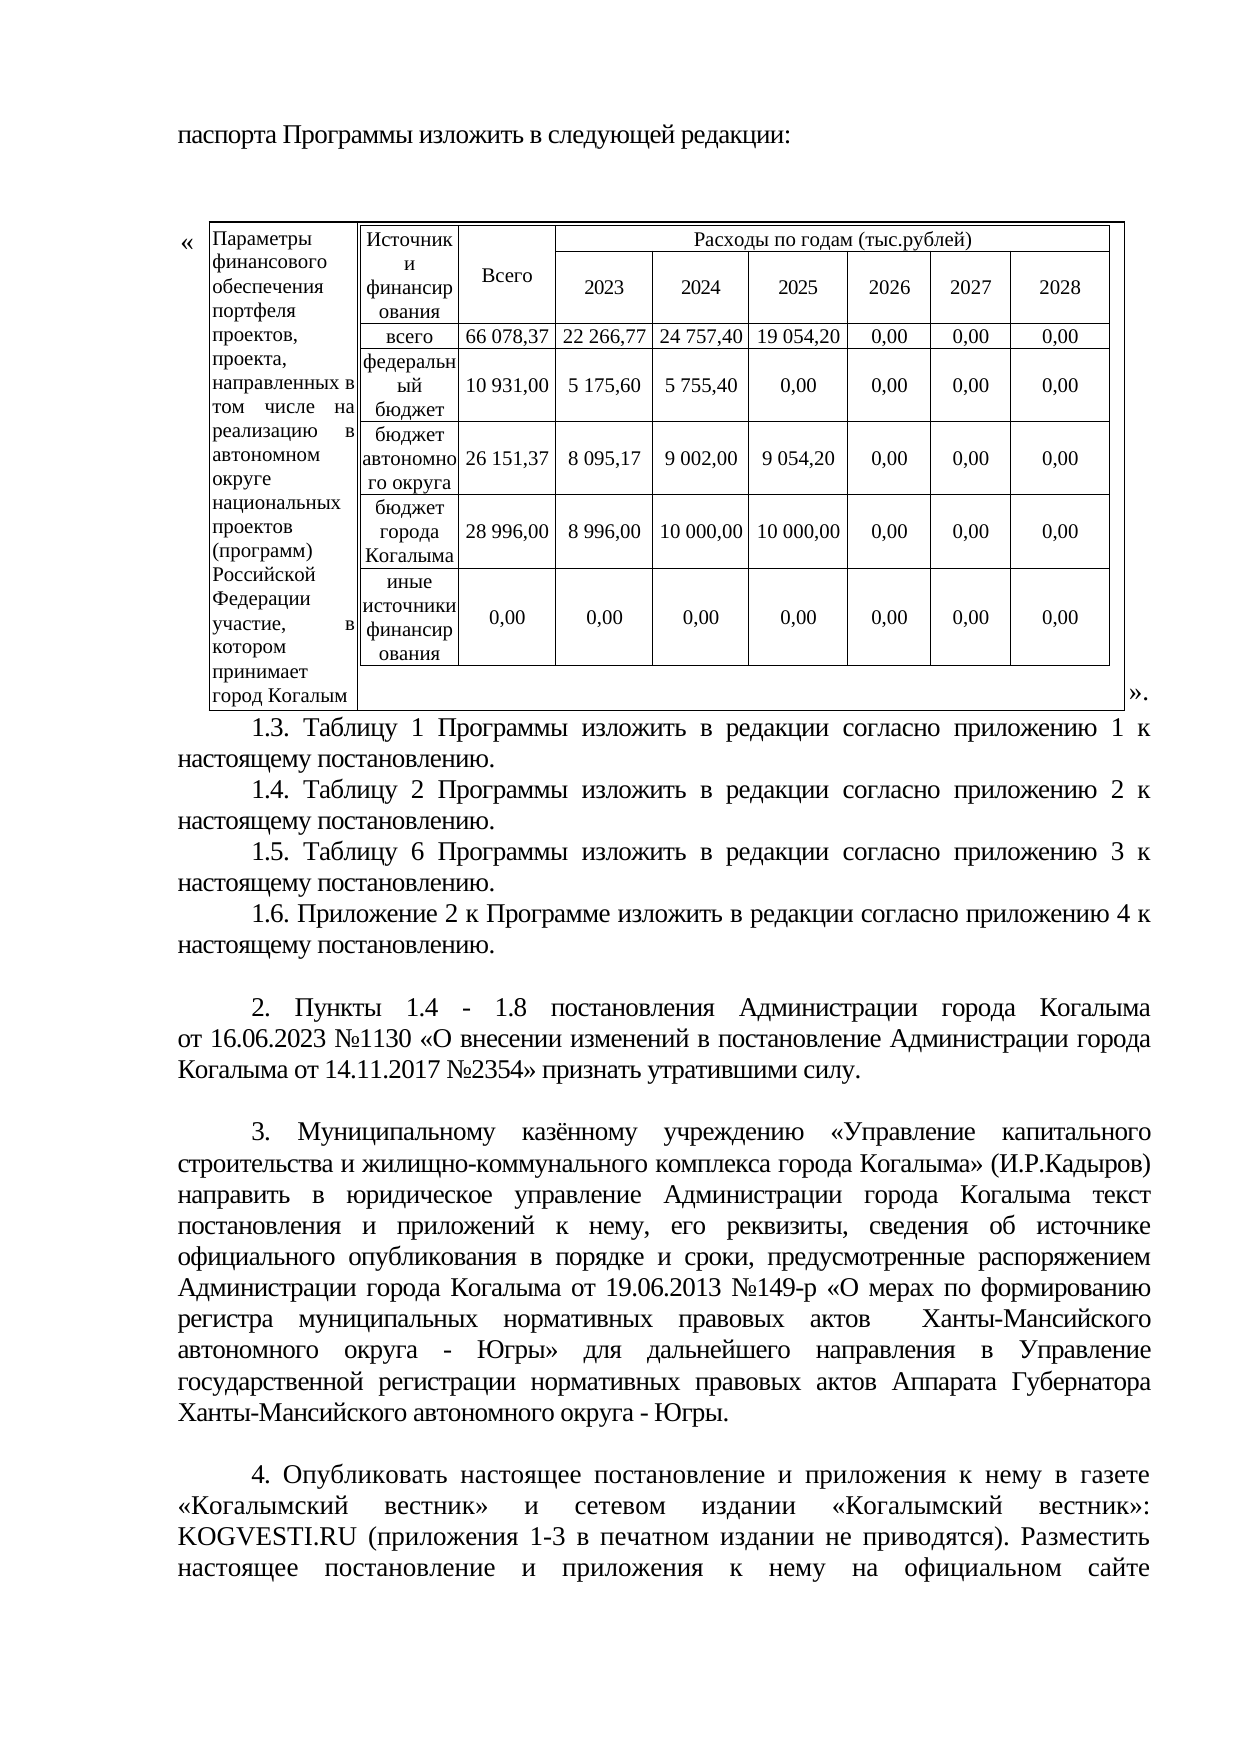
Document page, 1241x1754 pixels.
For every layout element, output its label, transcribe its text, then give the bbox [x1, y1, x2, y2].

table_header « [177, 221, 209, 709]
text 2. Пункты 1.4 - 1.8 постановления Администрации города Когалыма от 16.06.2023 №1130 «О внесении изменений в постановление Администрации города Когалыма от 14.11.2017 №2354» признать утратившими силу. [177, 991, 1152, 1084]
title 1.3. Таблицу 1 Программы изложить в редакции согласно приложению 1 к настоящему постановлению. [177, 711, 1152, 773]
table_header [358, 223, 1124, 709]
text 3. Муниципальному казённому учреждению «Управление капитального строительства и жилищно-коммунального комплекса города Когалыма» (И.Р.Кадыров) направить в юридическое управление Администрации города Когалыма текст постановления и приложений к нему, его реквизиты, сведения об источнике официального опубликования в порядке и сроки, предусмотренные распоряжением Администрации города Когалыма от 19.06.2013 №149-р «О мерах по формированию регистра муниципальных нормативных правовых актов Ханты-Мансийского автономного округа - Югры» для дальнейшего направления в Управление государственной регистрации нормативных правовых актов Аппарата Губернатора Ханты-Мансийского автономного округа - Югры. [177, 1116, 1152, 1427]
title 1.5. Таблицу 6 Программы изложить в редакции согласно приложению 3 к настоящему постановлению. [177, 835, 1152, 897]
title 1.4. Таблицу 2 Программы изложить в редакции согласно приложению 2 к настоящему постановлению. [177, 773, 1152, 835]
table_header ». [1125, 221, 1152, 709]
table_header Параметры финансового обеспечения портфеля проектов, проекта, направленных в том числе на реализацию в автономном округе национальных проектов (программ) Российской Федерации участие, в котором принимает город Когалым [210, 223, 357, 709]
title 1.6. Приложение 2 к Программе изложить в редакции согласно приложению 4 к настоящему постановлению. [177, 897, 1152, 960]
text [177, 1458, 1152, 1583]
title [177, 118, 1152, 149]
